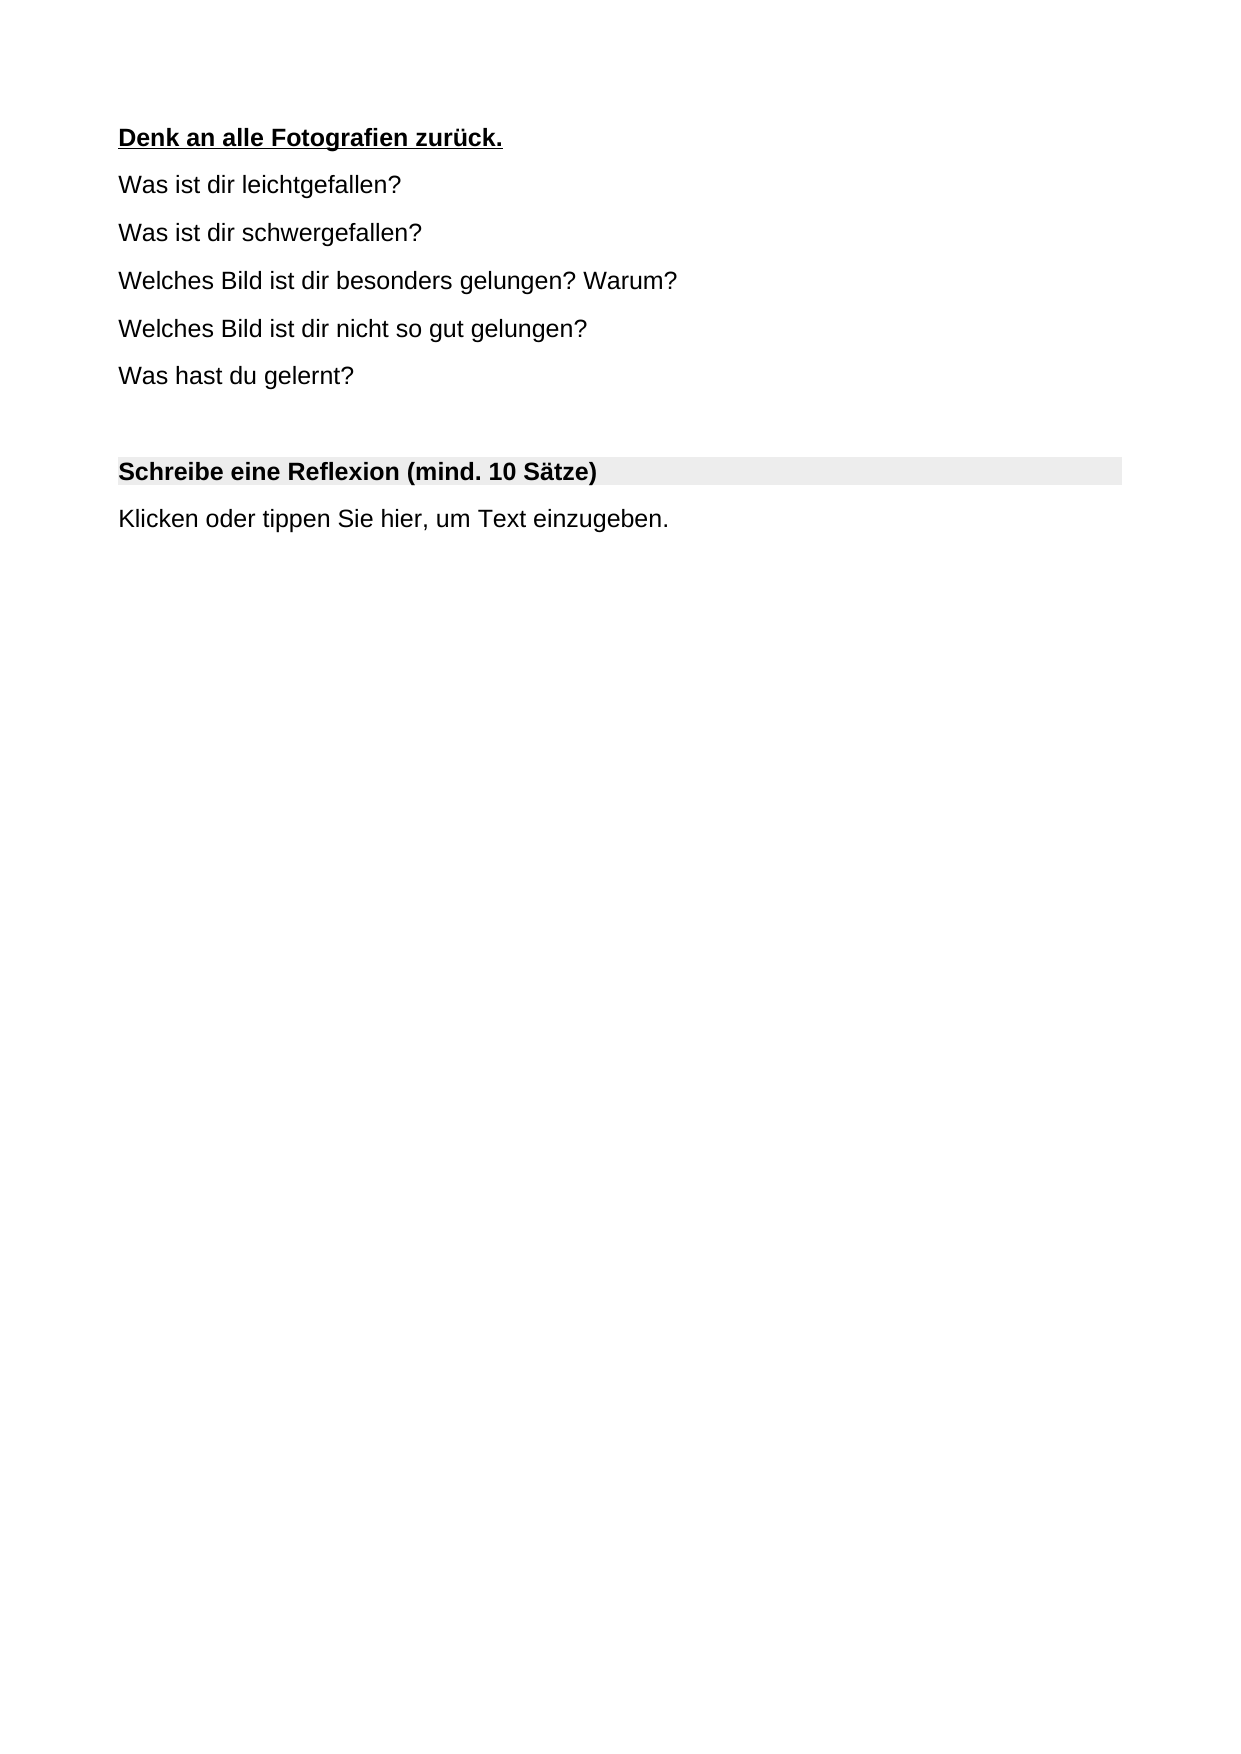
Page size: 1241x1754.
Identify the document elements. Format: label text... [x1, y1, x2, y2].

text Was hast du gelernt? [118, 361, 1122, 390]
text Welches Bild ist dir nicht so gut gelungen? [118, 313, 1122, 342]
text Was ist dir schwergefallen? [118, 218, 1122, 247]
text Welches Bild ist dir besonders gelungen? Warum? [118, 266, 1122, 294]
text Was ist dir leichtgefallen? [118, 170, 1122, 199]
text Schreibe eine Reflexion (mind. 10 Sätze) [118, 457, 1122, 485]
text Denk an alle Fotografien zurück. [118, 123, 1122, 151]
